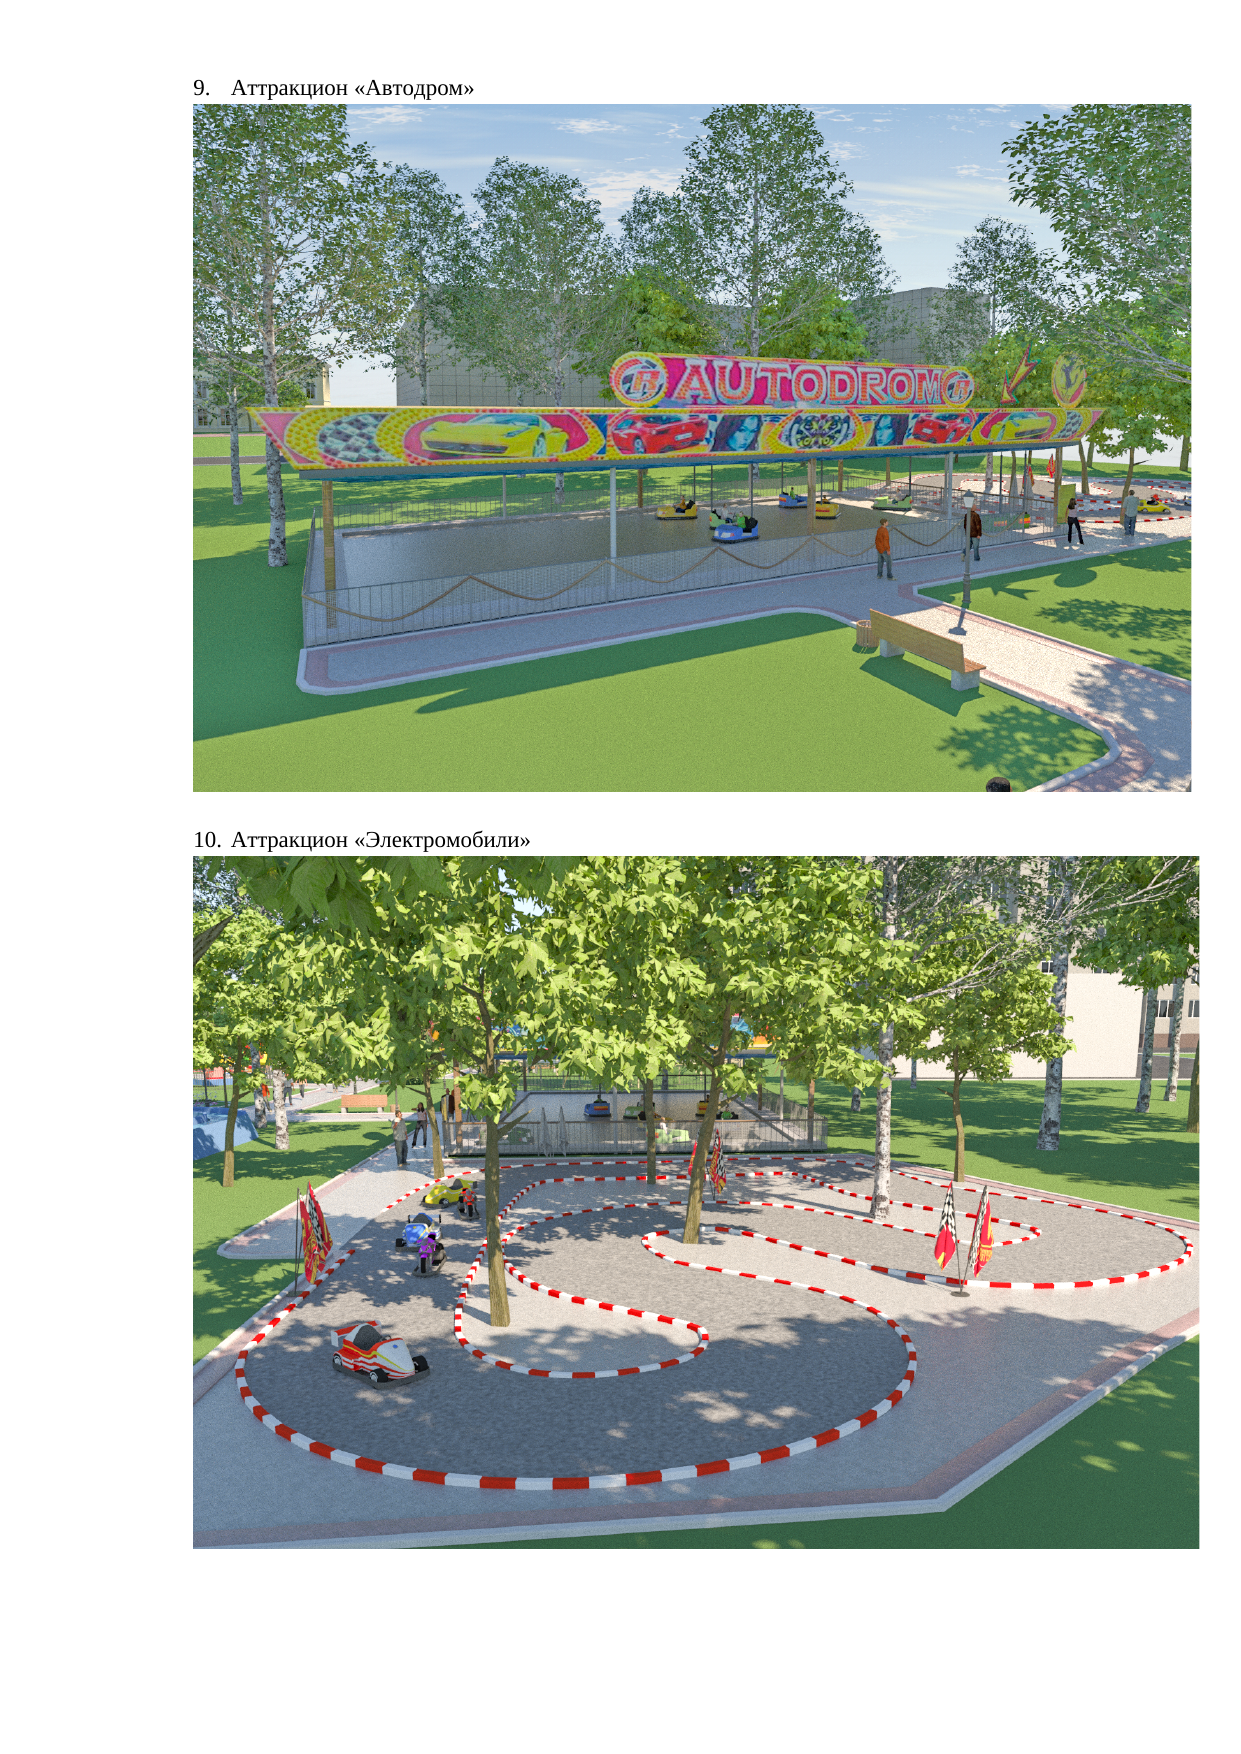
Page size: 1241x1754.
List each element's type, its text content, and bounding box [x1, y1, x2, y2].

picture [193, 856, 1200, 1549]
picture [193, 104, 1192, 792]
list Аттракцион «Электромобили» [193, 826, 1152, 852]
list Аттракцион «Автодром» [193, 74, 1152, 100]
